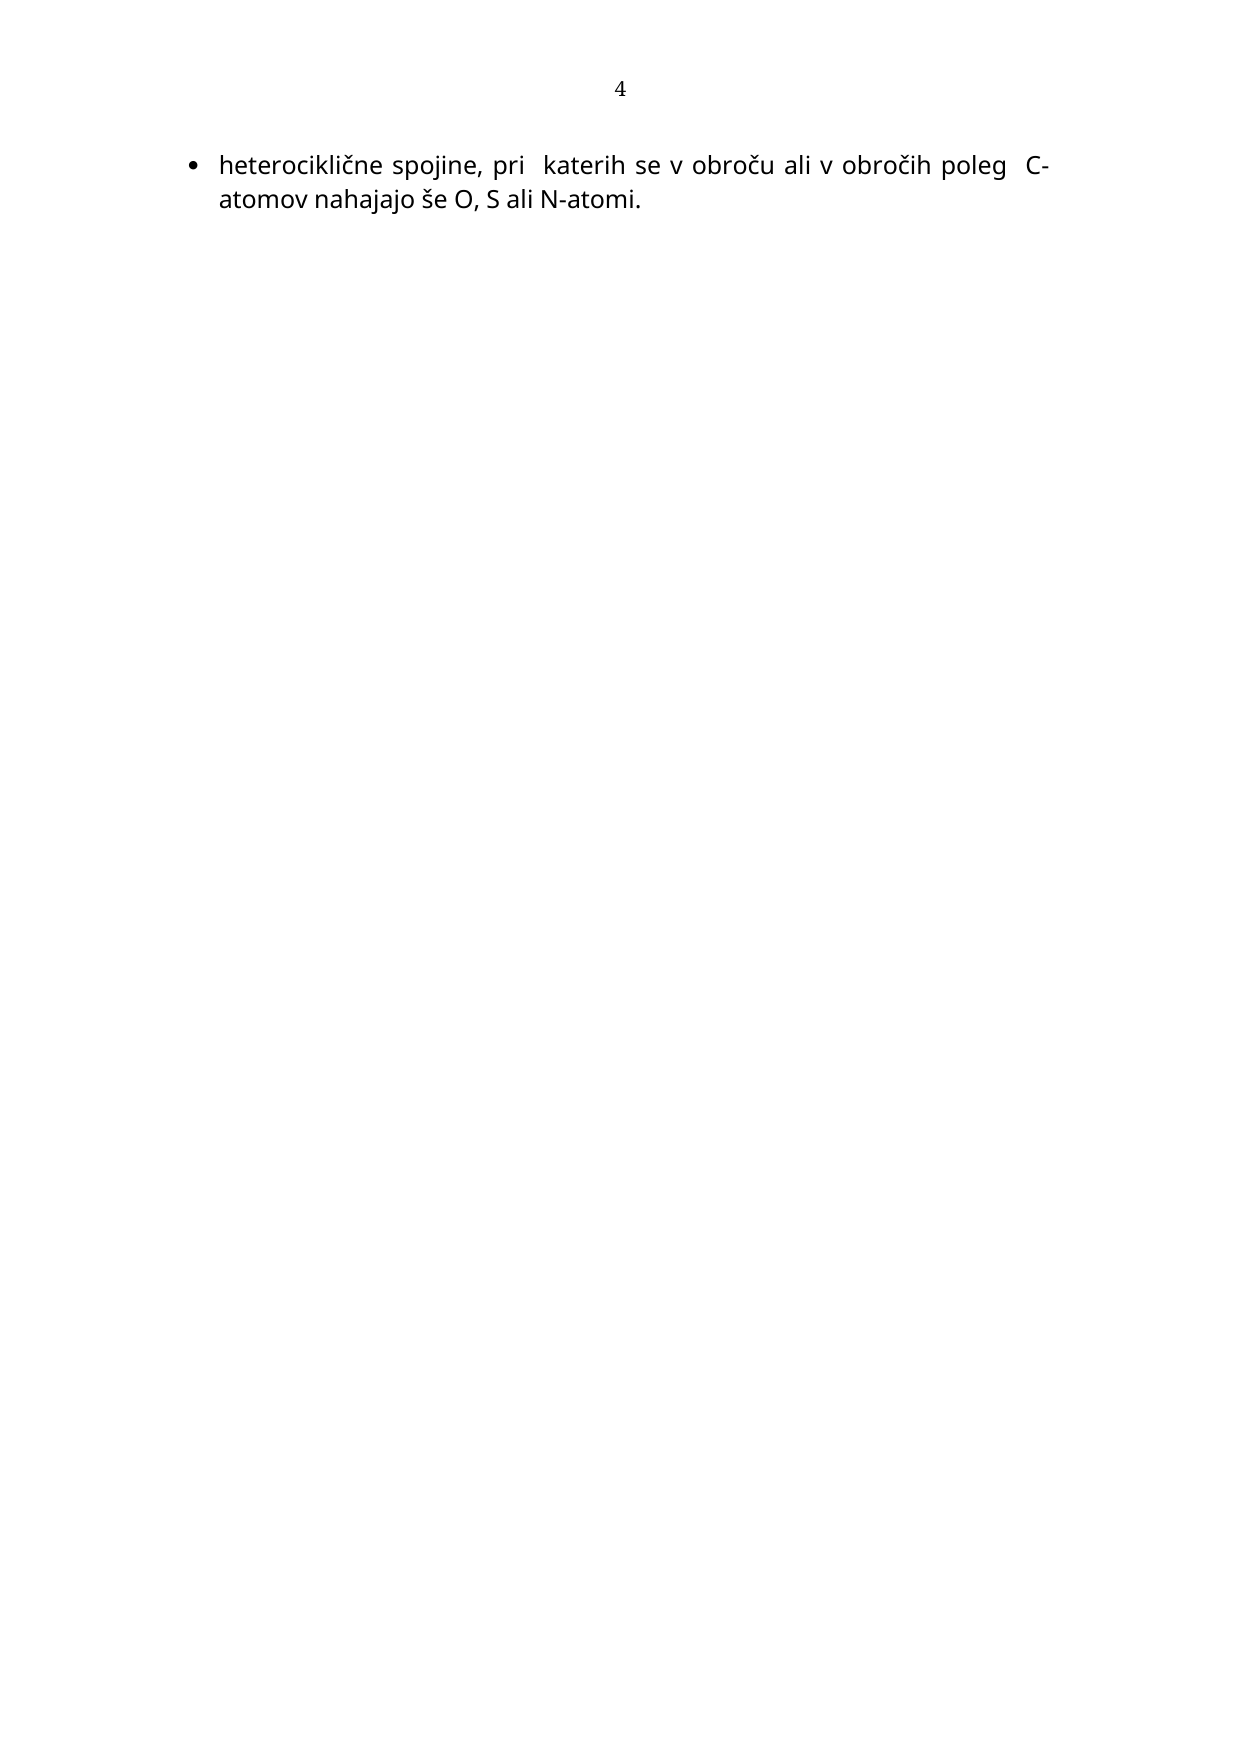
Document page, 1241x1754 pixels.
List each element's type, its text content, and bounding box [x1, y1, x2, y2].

list heterociklične spojine, pri katerih se v obroču ali v obročih poleg C-atomov nahajajo še O, S ali N-atomi. [189, 148, 1051, 216]
